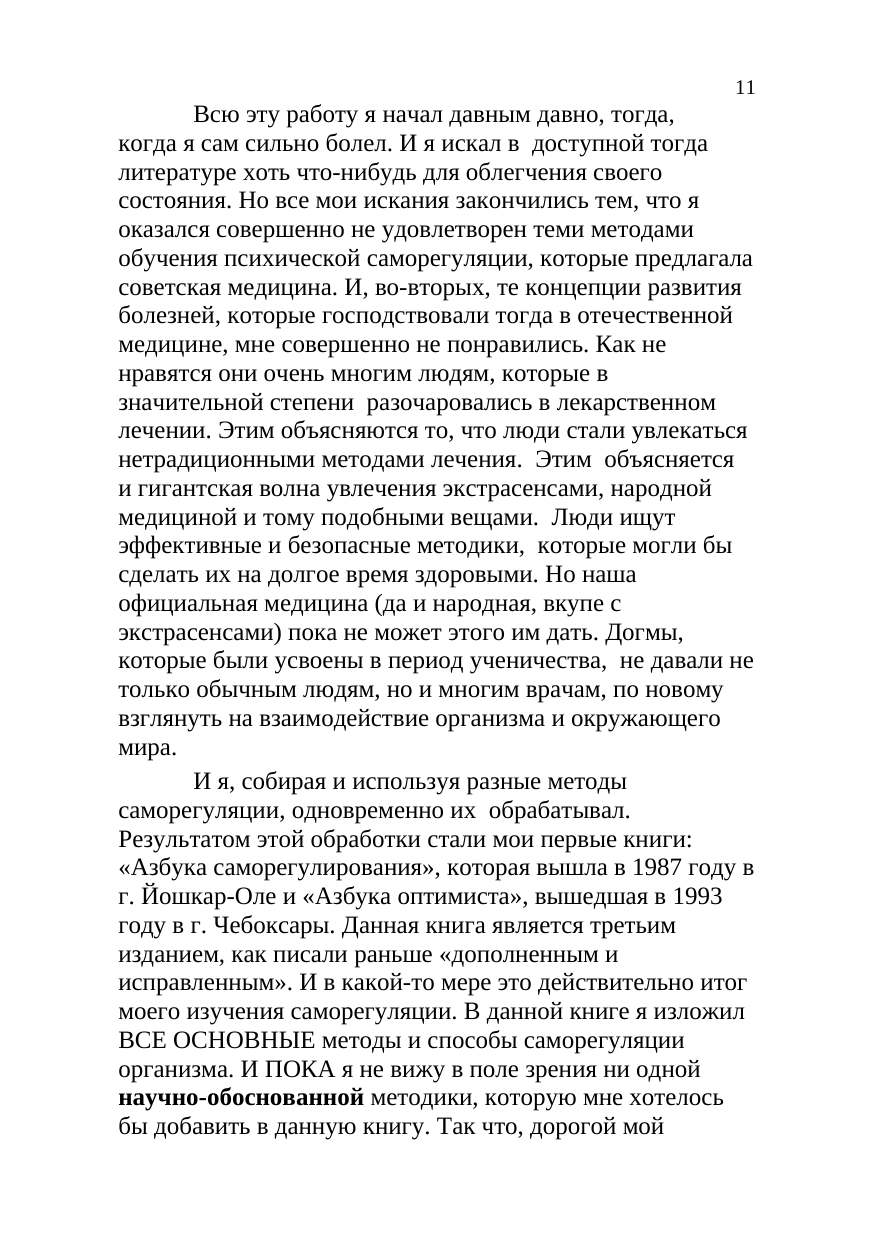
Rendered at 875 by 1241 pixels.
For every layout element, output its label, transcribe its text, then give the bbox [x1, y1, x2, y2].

text Всю эту работу я начал давным давно, тогда, когда я сам сильно болел. И я искал в доступной тогда литературе хоть что-нибудь для облегчения своего состояния. Но все мои искания закончились тем, что я оказался совершенно не удовлетворен теми методами обучения психической саморегуляции, которые предлагала советская медицина. И, во-вторых, те концепции развития болезней, которые господствовали тогда в отечественной медицине, мне совершенно не понравились. Как не нравятся они очень многим людям, которые в значительной степени разочаровались в лекарственном лечении. Этим объясняются то, что люди стали увлекаться нетрадиционными методами лечения. Этим объясняется и гигантская волна увлечения экстрасенсами, народной медициной и тому подобными вещами. Люди ищут эффективные и безопасные методики, которые могли бы сделать их на долгое время здоровыми. Но наша официальная медицина (да и народная, вкупе с экстрасенсами) пока не может этого им дать. Догмы, которые были усвоены в период ученичества, не давали не только обычным людям, но и многим врачам, по новому взглянуть на взаимодействие организма и окружающего мира. [118, 99, 756, 760]
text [118, 766, 756, 1140]
